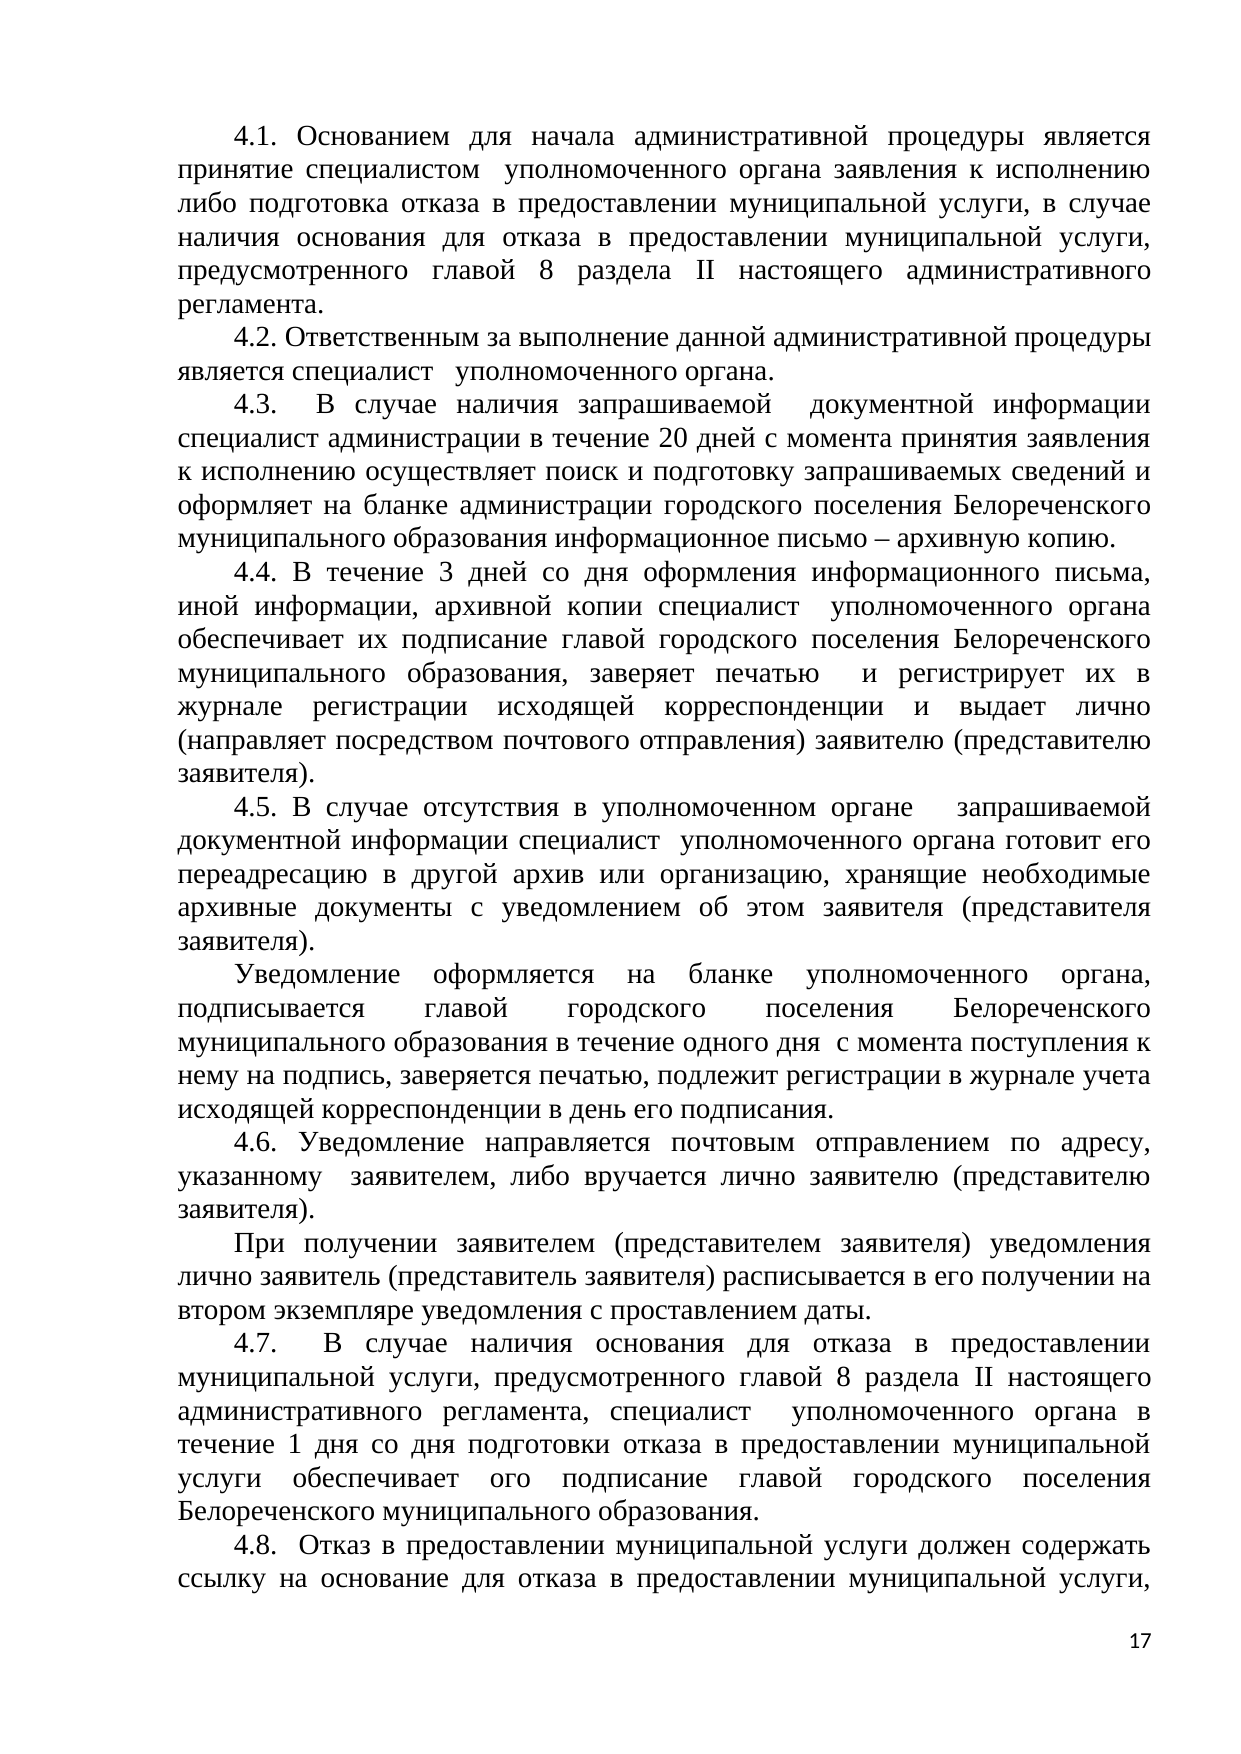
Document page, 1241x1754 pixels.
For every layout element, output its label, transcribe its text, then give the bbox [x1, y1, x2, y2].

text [177, 1527, 1152, 1594]
text При получении заявителем (представителем заявителя) уведомления лично заявитель (представитель заявителя) расписывается в его получении на втором экземпляре уведомления с проставлением даты. [177, 1225, 1152, 1326]
text 4.2. Ответственным за выполнение данной административной процедуры является специалист уполномоченного органа. [177, 319, 1152, 386]
text 4.3. В случае наличия запрашиваемой документной информации специалист администрации в течение 20 дней с момента принятия заявления к исполнению осуществляет поиск и подготовку запрашиваемых сведений и оформляет на бланке администрации городского поселения Белореченского муниципального образования информационное письмо – архивную копию. [177, 386, 1152, 554]
text 4.5. В случае отсутствия в уполномоченном органе запрашиваемой документной информации специалист уполномоченного органа готовит его переадресацию в другой архив или организацию, хранящие необходимые архивные документы с уведомлением об этом заявителя (представителя заявителя). [177, 789, 1152, 957]
text 4.7. В случае наличия основания для отказа в предоставлении муниципальной услуги, предусмотренного главой 8 раздела II настоящего административного регламента, специалист уполномоченного органа в течение 1 дня со дня подготовки отказа в предоставлении муниципальной услуги обеспечивает ого подписание главой городского поселения Белореченского муниципального образования. [177, 1326, 1152, 1527]
text 4.6. Уведомление направляется почтовым отправлением по адресу, указанному заявителем, либо вручается лично заявителю (представителю заявителя). [177, 1124, 1152, 1225]
text Уведомление оформляется на бланке уполномоченного органа, подписывается главой городского поселения Белореченского муниципального образования в течение одного дня с момента поступления к нему на подпись, заверяется печатью, подлежит регистрации в журнале учета исходящей корреспонденции в день его подписания. [177, 957, 1152, 1124]
text 4.4. В течение 3 дней со дня оформления информационного письма, иной информации, архивной копии специалист уполномоченного органа обеспечивает их подписание главой городского поселения Белореченского муниципального образования, заверяет печатью и регистрирует их в журнале регистрации исходящей корреспонденции и выдает лично (направляет посредством почтового отправления) заявителю (представителю заявителя). [177, 554, 1152, 789]
text 4.1. Основанием для начала административной процедуры является принятие специалистом уполномоченного органа заявления к исполнению либо подготовка отказа в предоставлении муниципальной услуги, в случае наличия основания для отказа в предоставлении муниципальной услуги, предусмотренного главой 8 раздела II настоящего административного регламента. [177, 118, 1152, 319]
